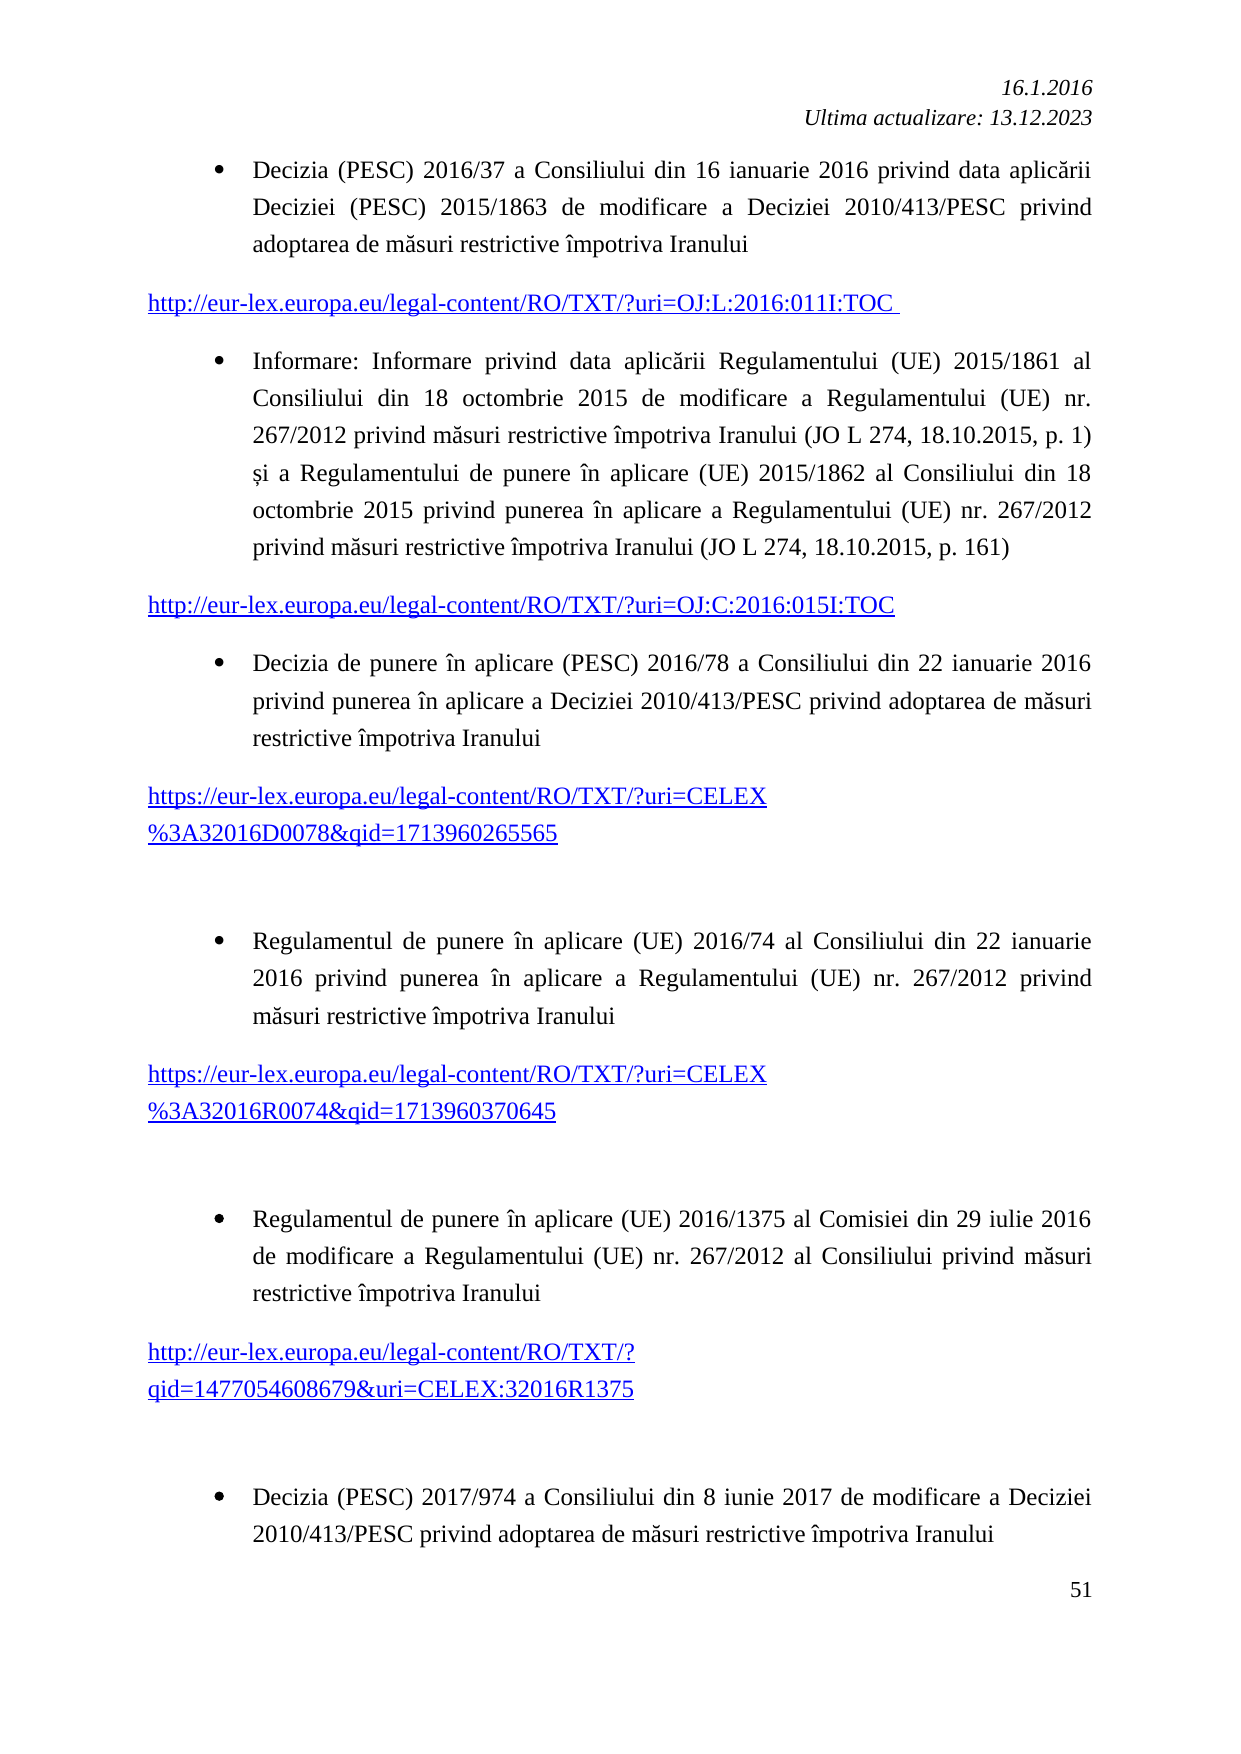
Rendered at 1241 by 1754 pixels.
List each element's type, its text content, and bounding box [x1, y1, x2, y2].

text http://eur-lex.europa.eu/legal-content/RO/TXT/?qid=1477054608679&uri=CELEX:32016R1375 [148, 1337, 1093, 1403]
list Decizia de punere în aplicare (PESC) 2016/78 a Consiliului din 22 ianuarie 2016 privind punerea în aplicare a Deciziei 2010/413/PESC privind adoptarea de măsuri restrictive împotriva Iranului [215, 648, 1093, 752]
list Decizia (PESC) 2016/37 a Consiliului din 16 ianuarie 2016 privind data aplicării Deciziei (PESC) 2015/1863 de modificare a Deciziei 2010/413/PESC privind adoptarea de măsuri restrictive împotriva Iranului [215, 155, 1093, 258]
list Regulamentul de punere în aplicare (UE) 2016/74 al Consiliului din 22 ianuarie 2016 privind punerea în aplicare a Regulamentului (UE) nr. 267/2012 privind măsuri restrictive împotriva Iranului [215, 926, 1093, 1029]
list Decizia (PESC) 2017/974 a Consiliului din 8 iunie 2017 de modificare a Deciziei 2010/413/PESC privind adoptarea de măsuri restrictive împotriva Iranului [215, 1482, 1093, 1548]
text https://eur-lex.europa.eu/legal-content/RO/TXT/?uri=CELEX%3A32016D0078&qid=1713960265565 [148, 781, 1093, 847]
list Informare: Informare privind data aplicării Regulamentului (UE) 2015/1861 al Consiliului din 18 octombrie 2015 de modificare a Regulamentului (UE) nr. 267/2012 privind măsuri restrictive împotriva Iranului (JO L 274, 18.10.2015, p. 1) și a Regulamentului de punere în aplicare (UE) 2015/1862 al Consiliului din 18 octombrie 2015 privind punerea în aplicare a Regulamentului (UE) nr. 267/2012 privind măsuri restrictive împotriva Iranului (JO L 274, 18.10.2015, p. 161) [215, 346, 1093, 561]
text http://eur-lex.europa.eu/legal-content/RO/TXT/?uri=OJ:C:2016:015I:TOC [148, 590, 1093, 619]
text http://eur-lex.europa.eu/legal-content/RO/TXT/?uri=OJ:L:2016:011I:TOC [148, 288, 1093, 316]
list Regulamentul de punere în aplicare (UE) 2016/1375 al Comisiei din 29 iulie 2016 de modificare a Regulamentului (UE) nr. 267/2012 al Consiliului privind măsuri restrictive împotriva Iranului [215, 1204, 1093, 1307]
text https://eur-lex.europa.eu/legal-content/RO/TXT/?uri=CELEX%3A32016R0074&qid=1713960370645 [148, 1059, 1093, 1125]
